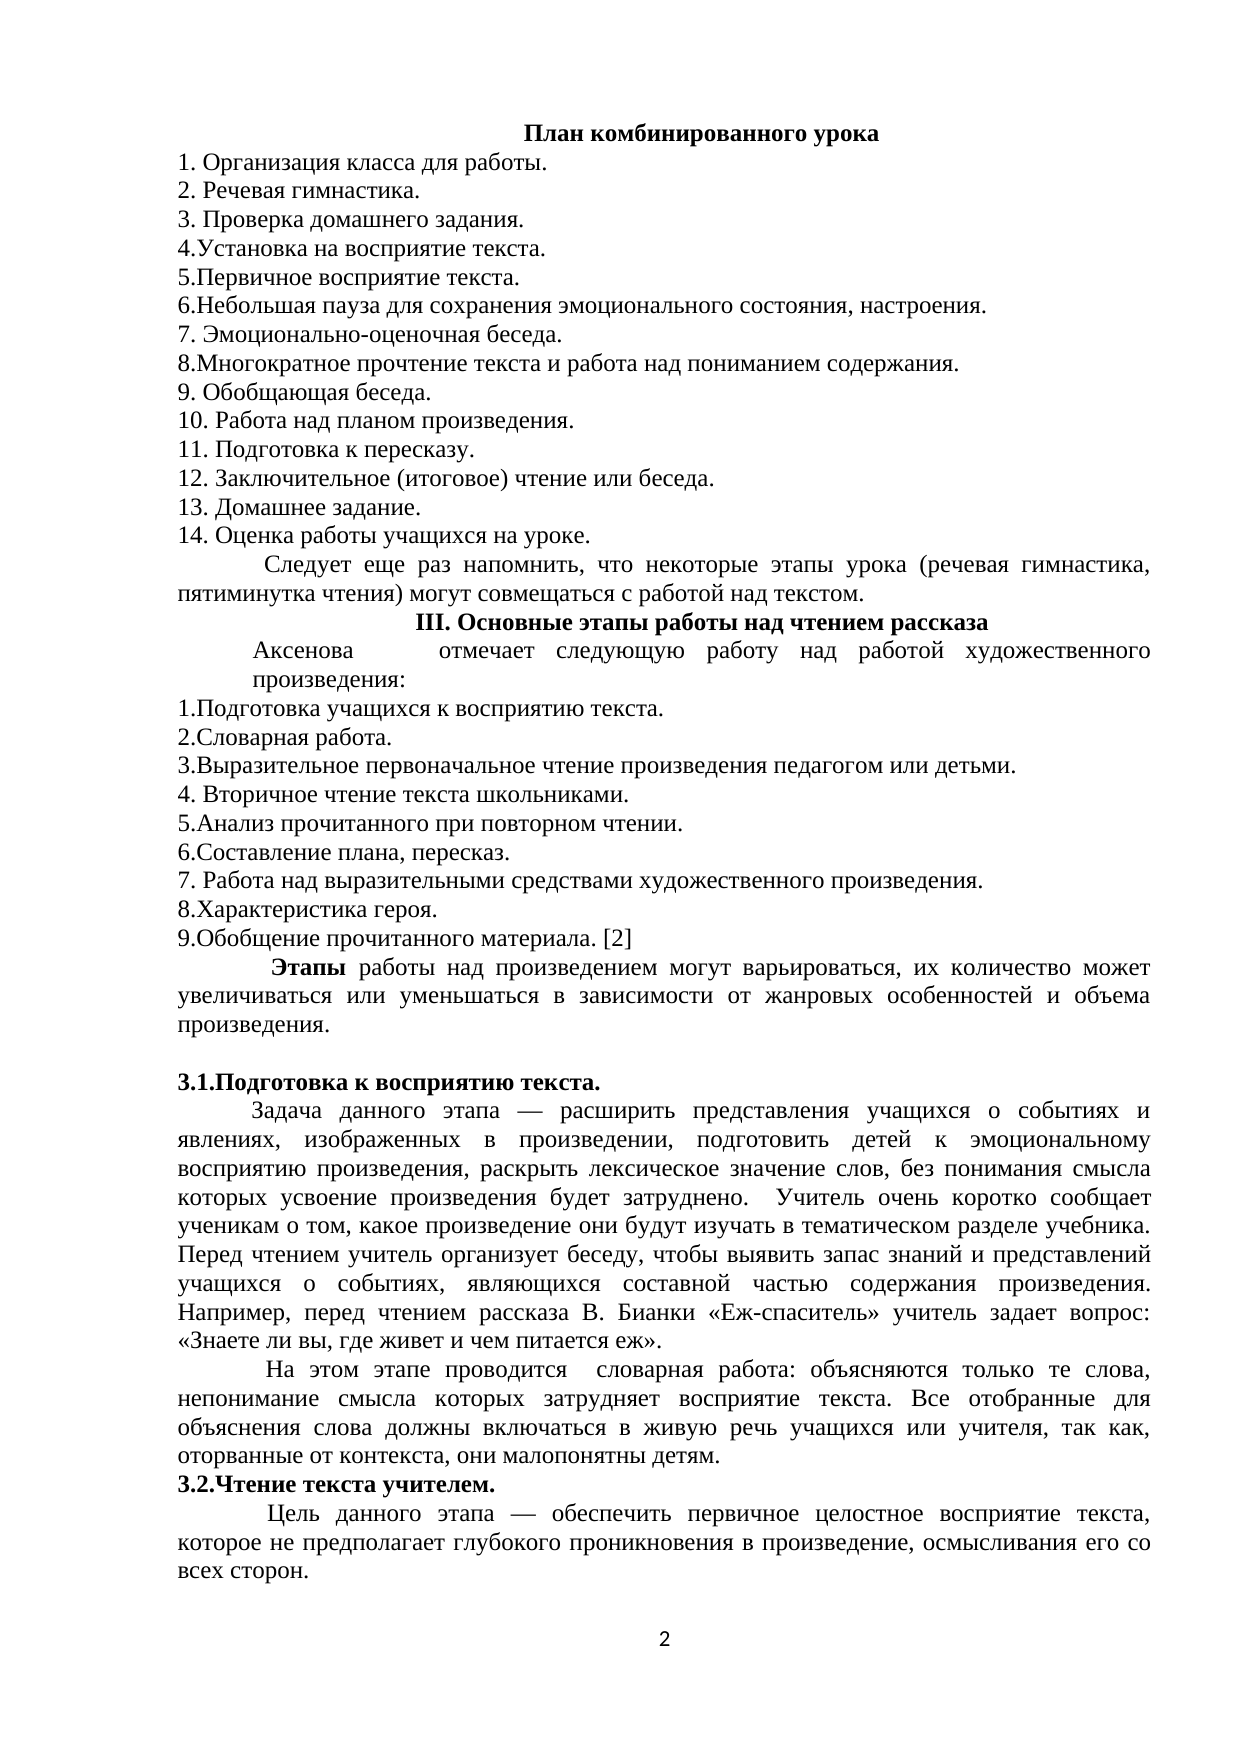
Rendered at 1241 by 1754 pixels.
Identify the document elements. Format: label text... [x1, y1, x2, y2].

text 1.Подготовка учащихся к восприятию текста. [177, 693, 1152, 722]
text 9.Обобщение прочитанного материала. [2] [177, 923, 1152, 952]
text 5.Первичное восприятие текста. [177, 262, 1152, 291]
text 8.Характеристика героя. [177, 894, 1152, 923]
text 6.Составление плана, пересказ. [177, 837, 1152, 866]
text Задача данного этапа — расширить представления учащихся о событиях и явлениях, изображенных в произведении, подготовить детей к эмоциональному восприятию произведения, раскрыть лексическое значение слов, без понимания смысла которых усвоение произведения будет затруднено. Учитель очень коротко сообщает ученикам о том, какое произведение они будут изучать в тематическом разделе учебника. Перед чтением учитель организует беседу, чтобы выявить запас знаний и представлений учащихся о событиях, являющихся составной частью содержания произведения. Например, перед чтением рассказа В. Бианки «Еж-спаситель» учитель задает вопрос: «Знаете ли вы, где живет и чем питается еж». [177, 1096, 1152, 1354]
text 9. Обобщающая беседа. [177, 377, 1152, 406]
text 7. Эмоционально-оценочная беседа. [177, 319, 1152, 348]
text 11. Подготовка к пересказу. [177, 434, 1152, 463]
text 10. Работа над планом произведения. [177, 406, 1152, 434]
text 1. Организация класса для работы. [177, 147, 1152, 176]
text План комбинированного урока [177, 118, 1152, 147]
text 3.2.Чтение текста учителем. [177, 1469, 1152, 1498]
text III. Основные этапы работы над чтением рассказа [252, 607, 1152, 636]
text На этом этапе проводится словарная работа: объясняются только те слова, непонимание смысла которых затрудняет восприятие текста. Все отобранные для объяснения слова должны включаться в живую речь учащихся или учителя, так как, оторванные от контекста, они малопонятны детям. [177, 1354, 1152, 1469]
text 14. Оценка работы учащихся на уроке. [177, 521, 1152, 549]
text 3. Проверка домашнего задания. [177, 204, 1152, 233]
text Аксенова отмечает следующую работу над работой художественного произведения: [252, 636, 1152, 693]
text 7. Работа над выразительными средствами художественного произведения. [177, 866, 1152, 894]
text 5.Анализ прочитанного при повторном чтении. [177, 808, 1152, 837]
text 2. Речевая гимнастика. [177, 176, 1152, 204]
text 8.Многократное прочтение текста и работа над пониманием содержания. [177, 348, 1152, 377]
text Этапы работы над произведением могут варьироваться, их количество может увеличиваться или уменьшаться в зависимости от жанровых особенностей и объема произведения. [177, 952, 1152, 1038]
text 13. Домашнее задание. [177, 492, 1152, 521]
text Следует еще раз напомнить, что некоторые этапы урока (речевая гимнастика, пятиминутка чтения) могут совмещаться с работой над текстом. [177, 549, 1152, 607]
text 4. Вторичное чтение текста школьниками. [177, 779, 1152, 808]
text 3.1.Подготовка к восприятию текста. [177, 1067, 1152, 1096]
text Цель данного этапа — обеспечить первичное целостное восприятие текста, которое не предполагает глубокого проникновения в произведение, осмысливания его со всех сторон. [177, 1498, 1152, 1584]
text 4.Установка на восприятие текста. [177, 233, 1152, 262]
text 6.Небольшая пауза для сохранения эмоционального состояния, настроения. [177, 291, 1152, 319]
text 2.Словарная работа. [177, 722, 1152, 751]
text 3.Выразительное первоначальное чтение произведения педагогом или детьми. [177, 751, 1152, 779]
text 12. Заключительное (итоговое) чтение или беседа. [177, 463, 1152, 492]
